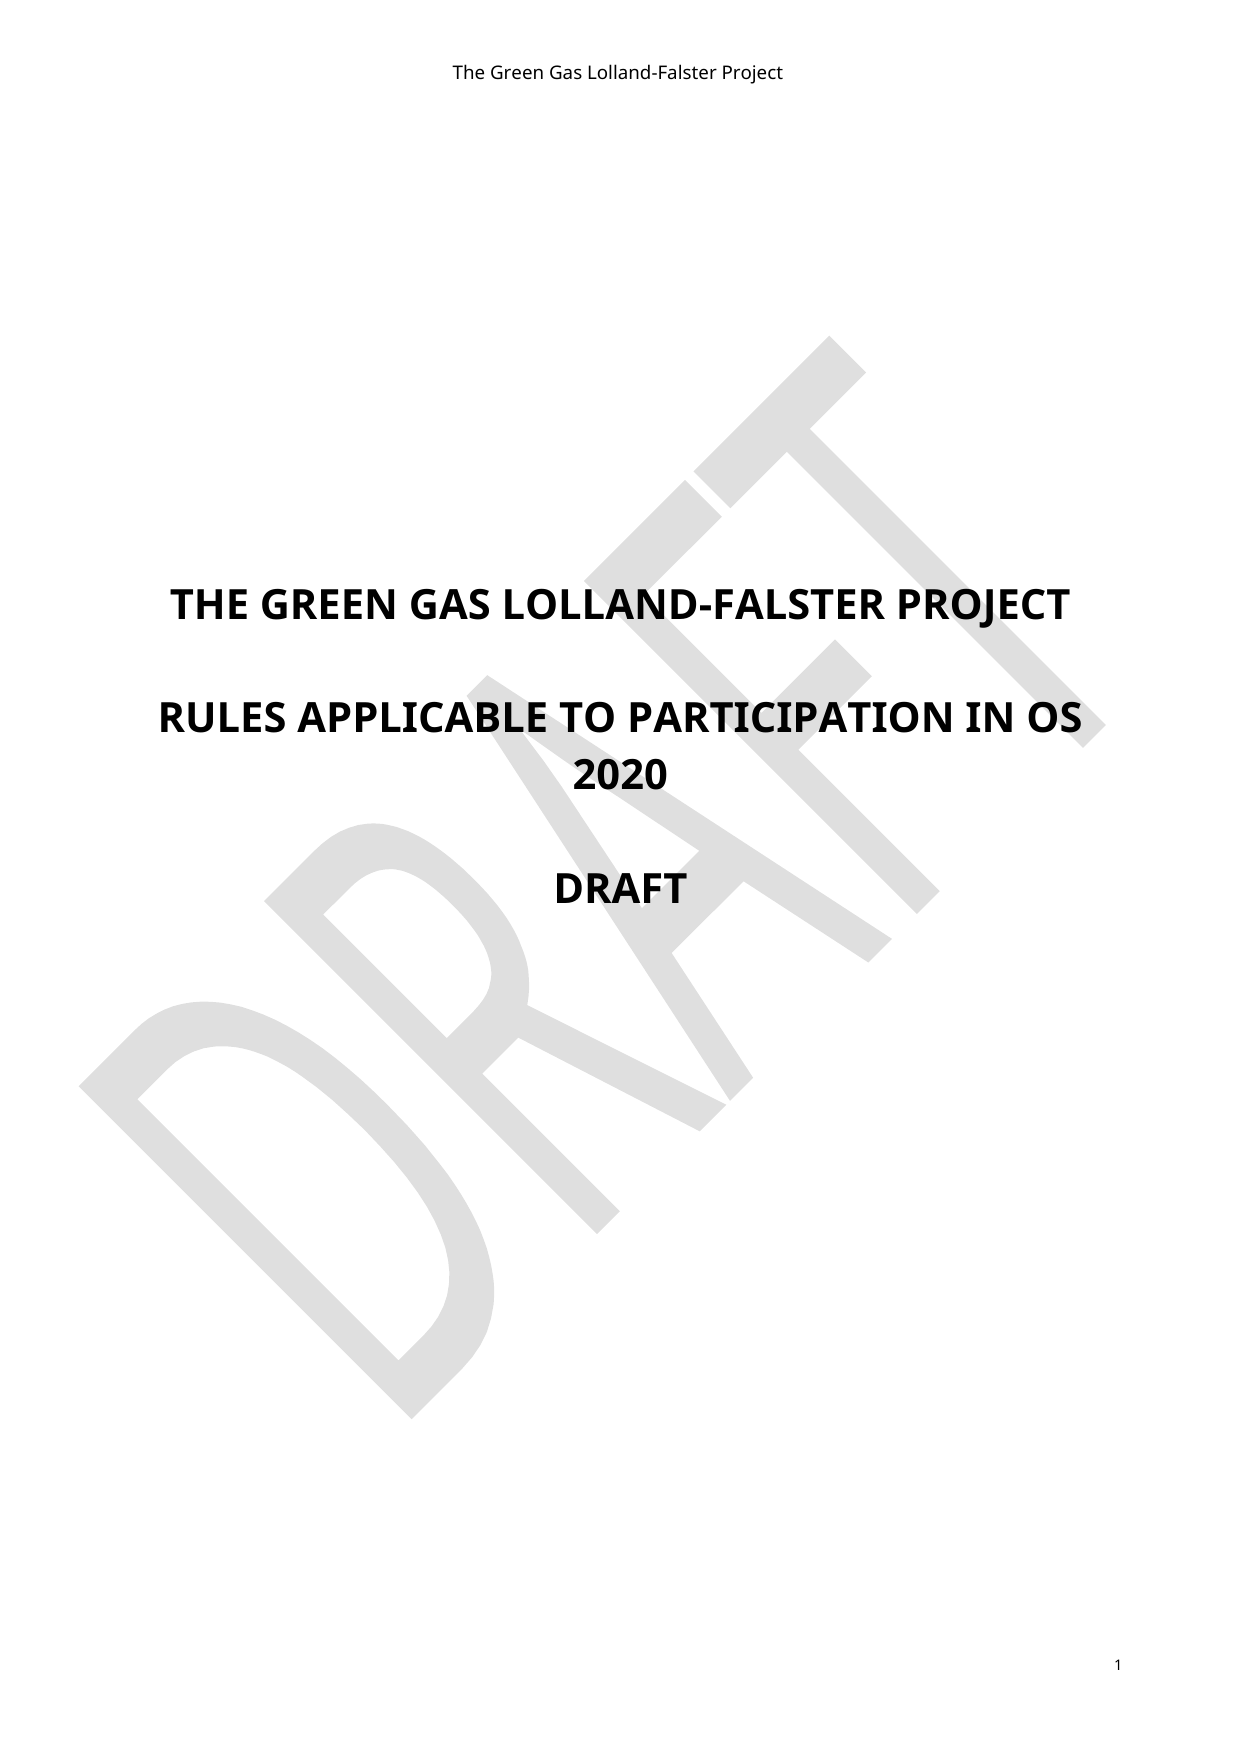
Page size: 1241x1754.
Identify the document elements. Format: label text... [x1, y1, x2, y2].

text THE GREEN GAS LOLLAND-FALSTER PROJECT [118, 574, 1122, 631]
text DRAFT [118, 858, 1122, 915]
text RULES APPLICABLE TO PARTICIPATION IN OS 2020 [118, 688, 1122, 802]
